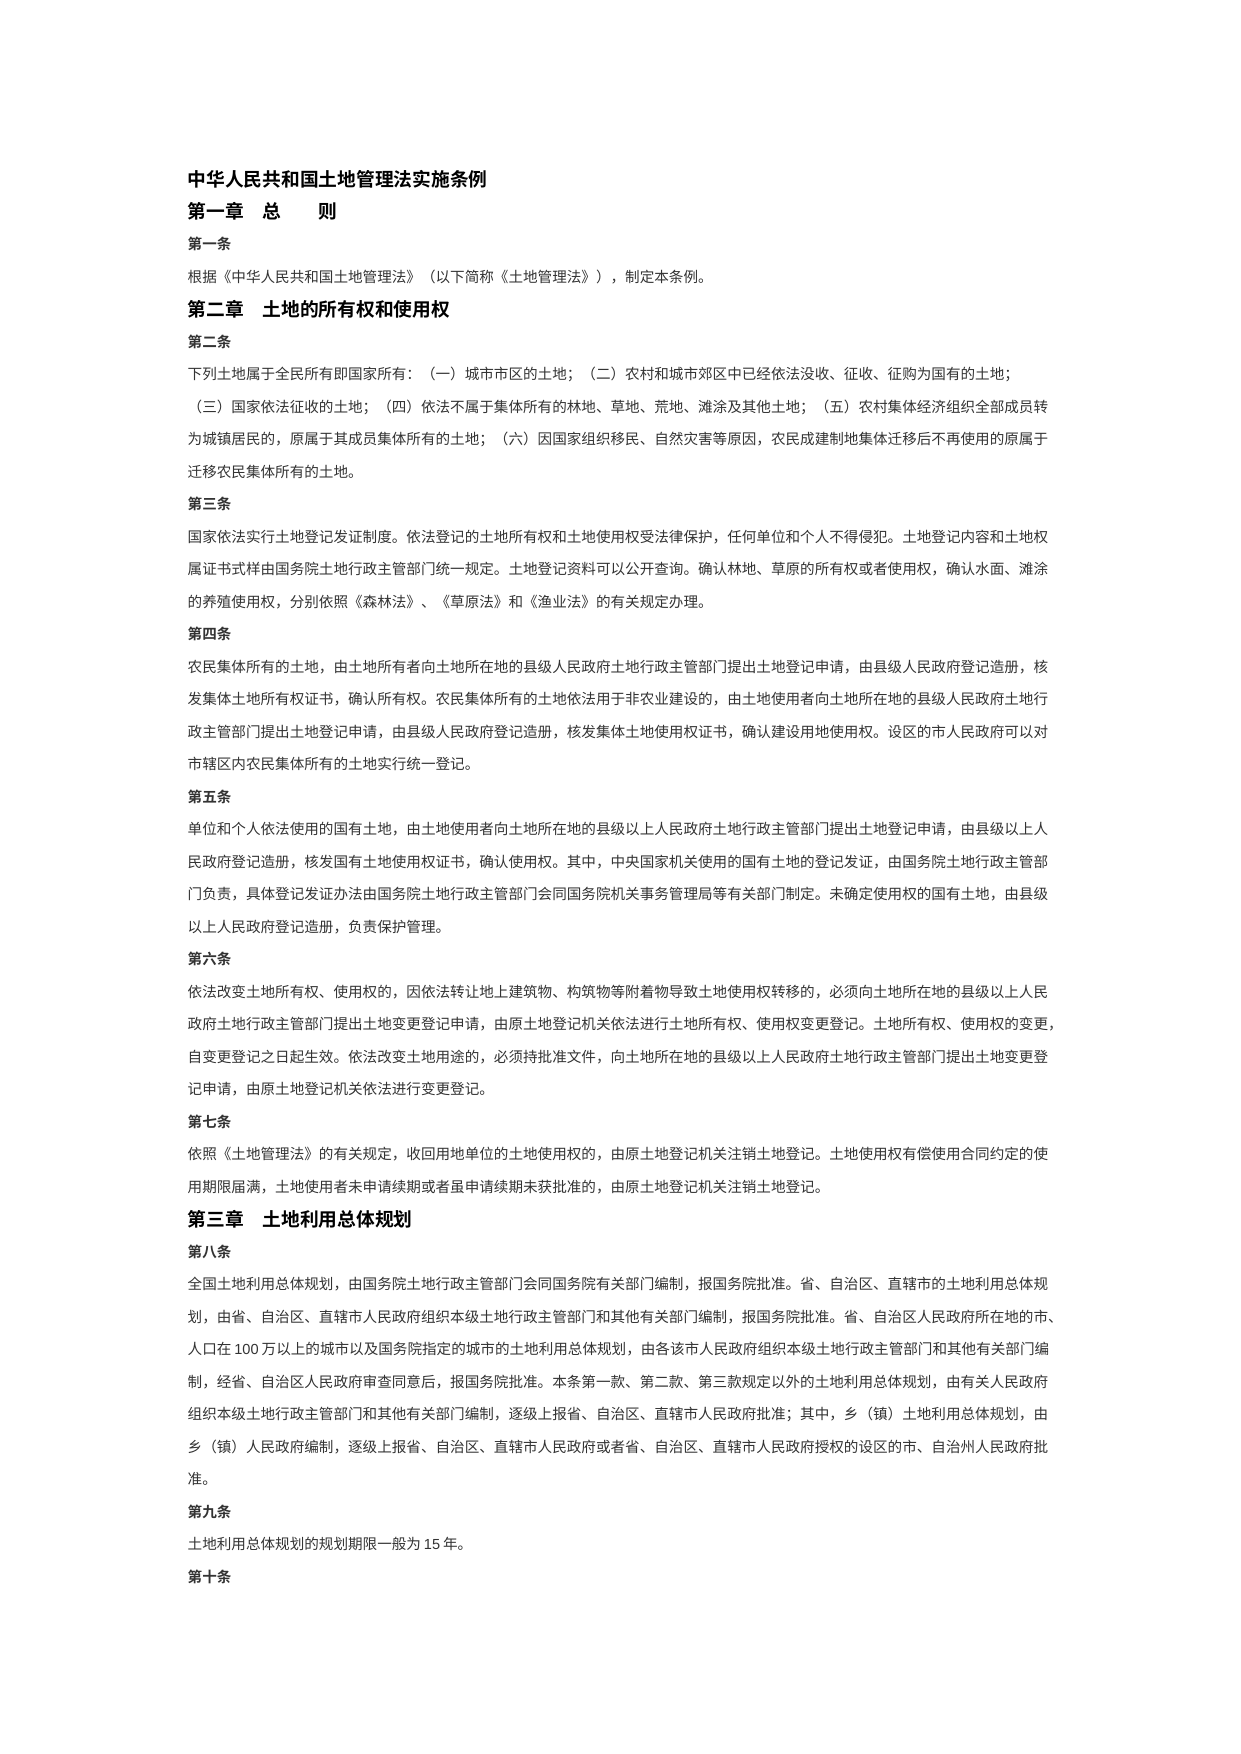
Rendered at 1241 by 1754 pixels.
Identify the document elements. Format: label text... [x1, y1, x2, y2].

text 第三条 [187, 487, 1053, 519]
text 国家依法实行土地登记发证制度。依法登记的土地所有权和土地使用权受法律保护，任何单位和个人不得侵犯。土地登记内容和土地权属证书式样由国务院土地行政主管部门统一规定。土地登记资料可以公开查询。确认林地、草原的所有权或者使用权，确认水面、滩涂的养殖使用权，分别依照《森林法》、《草原法》和《渔业法》的有关规定办理。 [187, 519, 1053, 617]
text 第二条 [187, 324, 1053, 357]
text 依照《土地管理法》的有关规定，收回用地单位的土地使用权的，由原土地登记机关注销土地登记。土地使用权有偿使用合同约定的使用期限届满，土地使用者未申请续期或者虽申请续期未获批准的，由原土地登记机关注销土地登记。 [187, 1137, 1053, 1202]
text 第四条 [187, 617, 1053, 649]
text 下列土地属于全民所有即国家所有：（一）城市市区的土地；（二）农村和城市郊区中已经依法没收、征收、征购为国有的土地；（三）国家依法征收的土地；（四）依法不属于集体所有的林地、草地、荒地、滩涂及其他土地；（五）农村集体经济组织全部成员转为城镇居民的，原属于其成员集体所有的土地；（六）因国家组织移民、自然灾害等原因，农民成建制地集体迁移后不再使用的原属于迁移农民集体所有的土地。 [187, 357, 1053, 487]
text 第八条 [187, 1234, 1053, 1267]
text 土地利用总体规划的规划期限一般为15年。 [187, 1527, 1053, 1559]
text 依法改变土地所有权、使用权的，因依法转让地上建筑物、构筑物等附着物导致土地使用权转移的，必须向土地所在地的县级以上人民政府土地行政主管部门提出土地变更登记申请，由原土地登记机关依法进行土地所有权、使用权变更登记。土地所有权、使用权的变更，自变更登记之日起生效。依法改变土地用途的，必须持批准文件，向土地所在地的县级以上人民政府土地行政主管部门提出土地变更登记申请，由原土地登记机关依法进行变更登记。 [187, 974, 1053, 1104]
text 单位和个人依法使用的国有土地，由土地使用者向土地所在地的县级以上人民政府土地行政主管部门提出土地登记申请，由县级以上人民政府登记造册，核发国有土地使用权证书，确认使用权。其中，中央国家机关使用的国有土地的登记发证，由国务院土地行政主管部门负责，具体登记发证办法由国务院土地行政主管部门会同国务院机关事务管理局等有关部门制定。未确定使用权的国有土地，由县级以上人民政府登记造册，负责保护管理。 [187, 812, 1053, 942]
text 第六条 [187, 942, 1053, 974]
text 农民集体所有的土地，由土地所有者向土地所在地的县级人民政府土地行政主管部门提出土地登记申请，由县级人民政府登记造册，核发集体土地所有权证书，确认所有权。农民集体所有的土地依法用于非农业建设的，由土地使用者向土地所在地的县级人民政府土地行政主管部门提出土地登记申请，由县级人民政府登记造册，核发集体土地使用权证书，确认建设用地使用权。设区的市人民政府可以对市辖区内农民集体所有的土地实行统一登记。 [187, 649, 1053, 779]
text 第七条 [187, 1104, 1053, 1137]
text 第九条 [187, 1494, 1053, 1527]
text 第十条 [187, 1559, 1053, 1592]
text 全国土地利用总体规划，由国务院土地行政主管部门会同国务院有关部门编制，报国务院批准。省、自治区、直辖市的土地利用总体规划，由省、自治区、直辖市人民政府组织本级土地行政主管部门和其他有关部门编制，报国务院批准。省、自治区人民政府所在地的市、人口在100万以上的城市以及国务院指定的城市的土地利用总体规划，由各该市人民政府组织本级土地行政主管部门和其他有关部门编制，经省、自治区人民政府审查同意后，报国务院批准。本条第一款、第二款、第三款规定以外的土地利用总体规划，由有关人民政府组织本级土地行政主管部门和其他有关部门编制，逐级上报省、自治区、直辖市人民政府批准；其中，乡（镇）土地利用总体规划，由乡（镇）人民政府编制，逐级上报省、自治区、直辖市人民政府或者省、自治区、直辖市人民政府授权的设区的市、自治州人民政府批准。 [187, 1267, 1053, 1494]
text 根据《中华人民共和国土地管理法》（以下简称《土地管理法》），制定本条例。 [187, 259, 1053, 292]
text 中华人民共和国土地管理法实施条例 [187, 162, 1053, 194]
text 第一条 [187, 227, 1053, 259]
text 第五条 [187, 779, 1053, 812]
text 第二章 土地的所有权和使用权 [187, 292, 1053, 324]
text 第三章 土地利用总体规划 [187, 1202, 1053, 1234]
text 第一章 总 则 [187, 194, 1053, 227]
